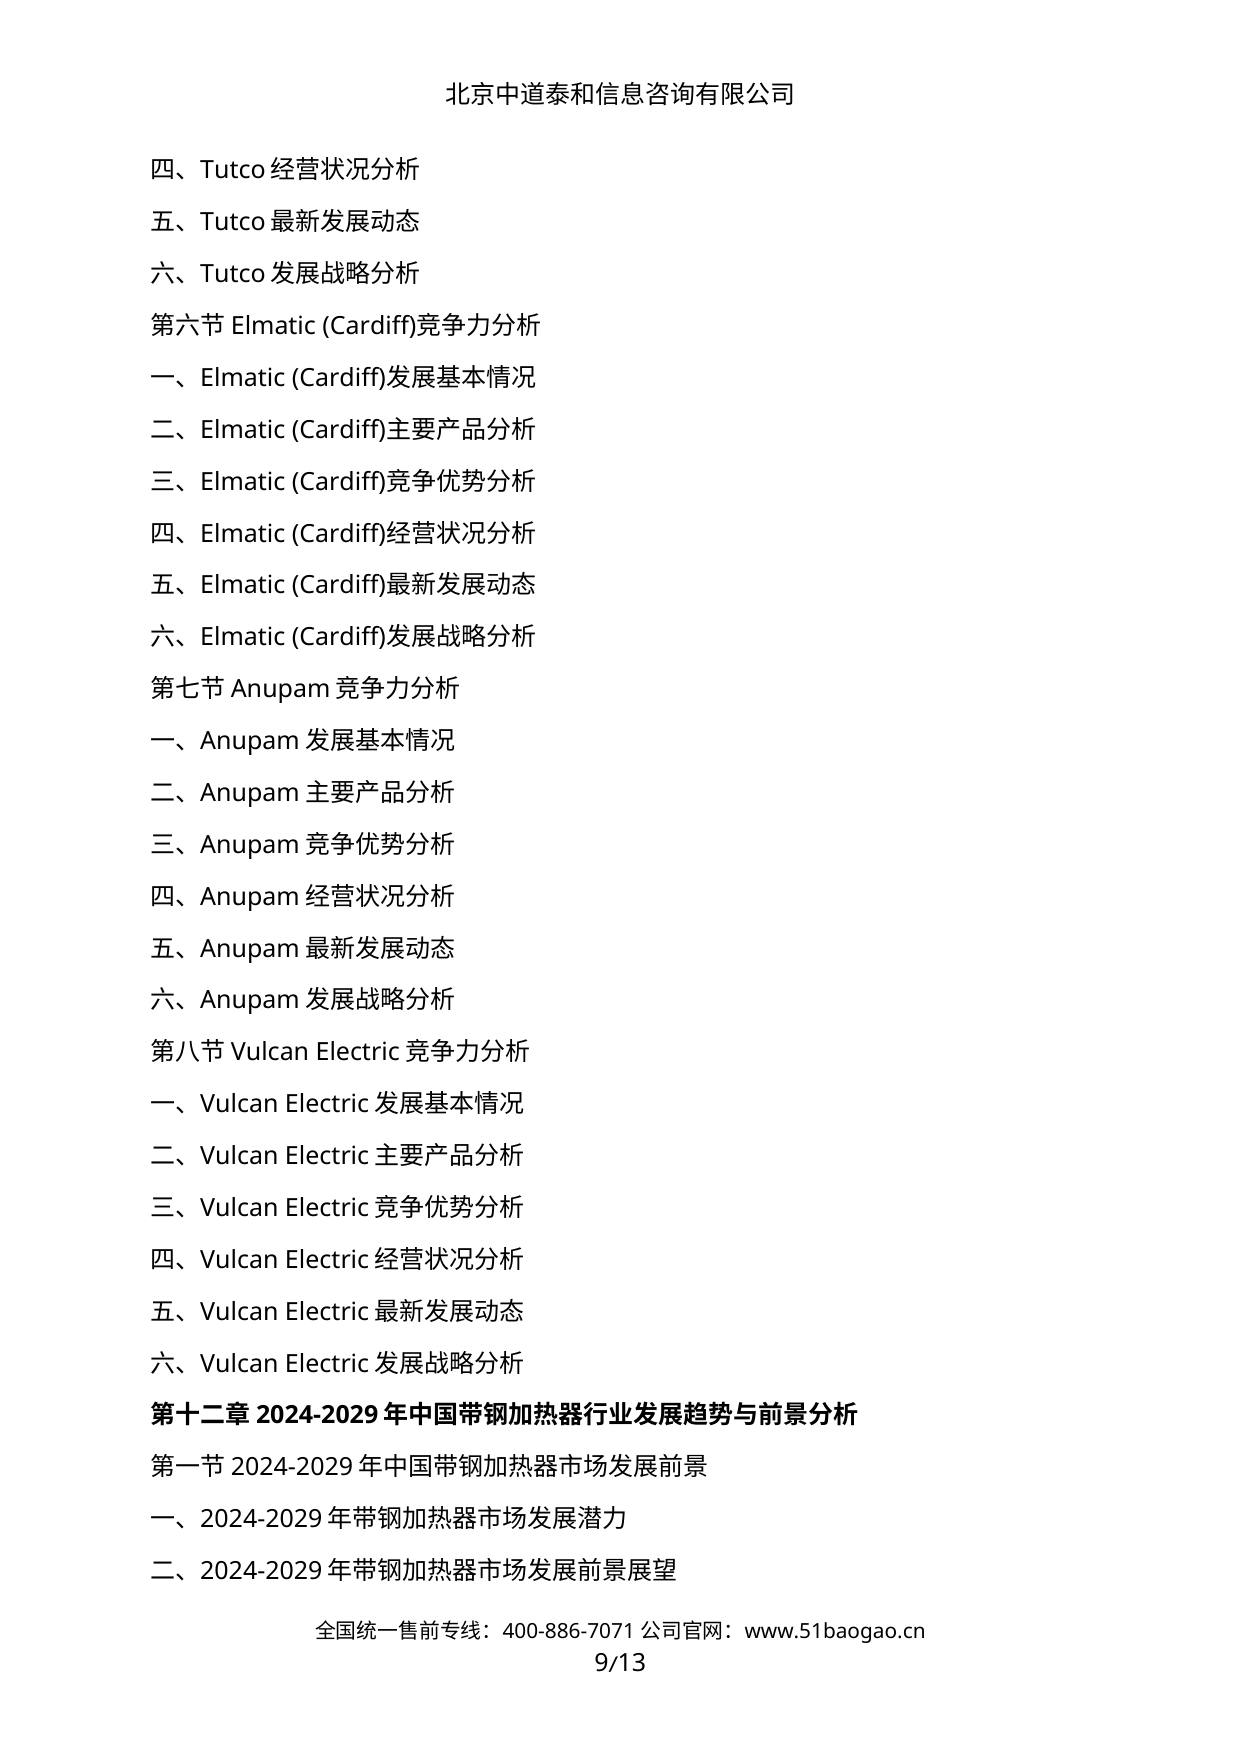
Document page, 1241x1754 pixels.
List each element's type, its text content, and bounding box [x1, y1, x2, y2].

text 三、Anupam竞争优势分析 [150, 824, 1090, 861]
text 五、Elmatic (Cardiff)最新发展动态 [150, 565, 1090, 601]
text 第八节 Vulcan Electric竞争力分析 [150, 1032, 1090, 1068]
text 六、Vulcan Electric发展战略分析 [150, 1343, 1090, 1379]
text 四、Vulcan Electric经营状况分析 [150, 1239, 1090, 1276]
text 二、2024-2029年带钢加热器市场发展前景展望 [150, 1551, 1090, 1587]
text 三、Vulcan Electric竞争优势分析 [150, 1187, 1090, 1224]
text 二、Vulcan Electric主要产品分析 [150, 1136, 1090, 1172]
text 六、Anupam发展战略分析 [150, 980, 1090, 1016]
text 一、Vulcan Electric发展基本情况 [150, 1084, 1090, 1120]
text 第十二章 2024-2029年中国带钢加热器行业发展趋势与前景分析 [150, 1395, 1090, 1431]
text 五、Vulcan Electric最新发展动态 [150, 1291, 1090, 1327]
text 二、Elmatic (Cardiff)主要产品分析 [150, 409, 1090, 446]
text 四、Anupam经营状况分析 [150, 876, 1090, 912]
text 三、Elmatic (Cardiff)竞争优势分析 [150, 461, 1090, 497]
text 六、Elmatic (Cardiff)发展战略分析 [150, 617, 1090, 653]
text 四、Tutco经营状况分析 [150, 150, 1090, 186]
text 一、Anupam发展基本情况 [150, 721, 1090, 757]
text 六、Tutco发展战略分析 [150, 254, 1090, 290]
text 二、Anupam主要产品分析 [150, 772, 1090, 809]
text 五、Anupam最新发展动态 [150, 928, 1090, 964]
text 四、Elmatic (Cardiff)经营状况分析 [150, 513, 1090, 549]
text 五、Tutco最新发展动态 [150, 202, 1090, 238]
text 第六节 Elmatic (Cardiff)竞争力分析 [150, 306, 1090, 342]
text 一、Elmatic (Cardiff)发展基本情况 [150, 357, 1090, 394]
text 一、2024-2029年带钢加热器市场发展潜力 [150, 1499, 1090, 1535]
text 第七节 Anupam竞争力分析 [150, 669, 1090, 705]
text 第一节 2024-2029年中国带钢加热器市场发展前景 [150, 1447, 1090, 1483]
